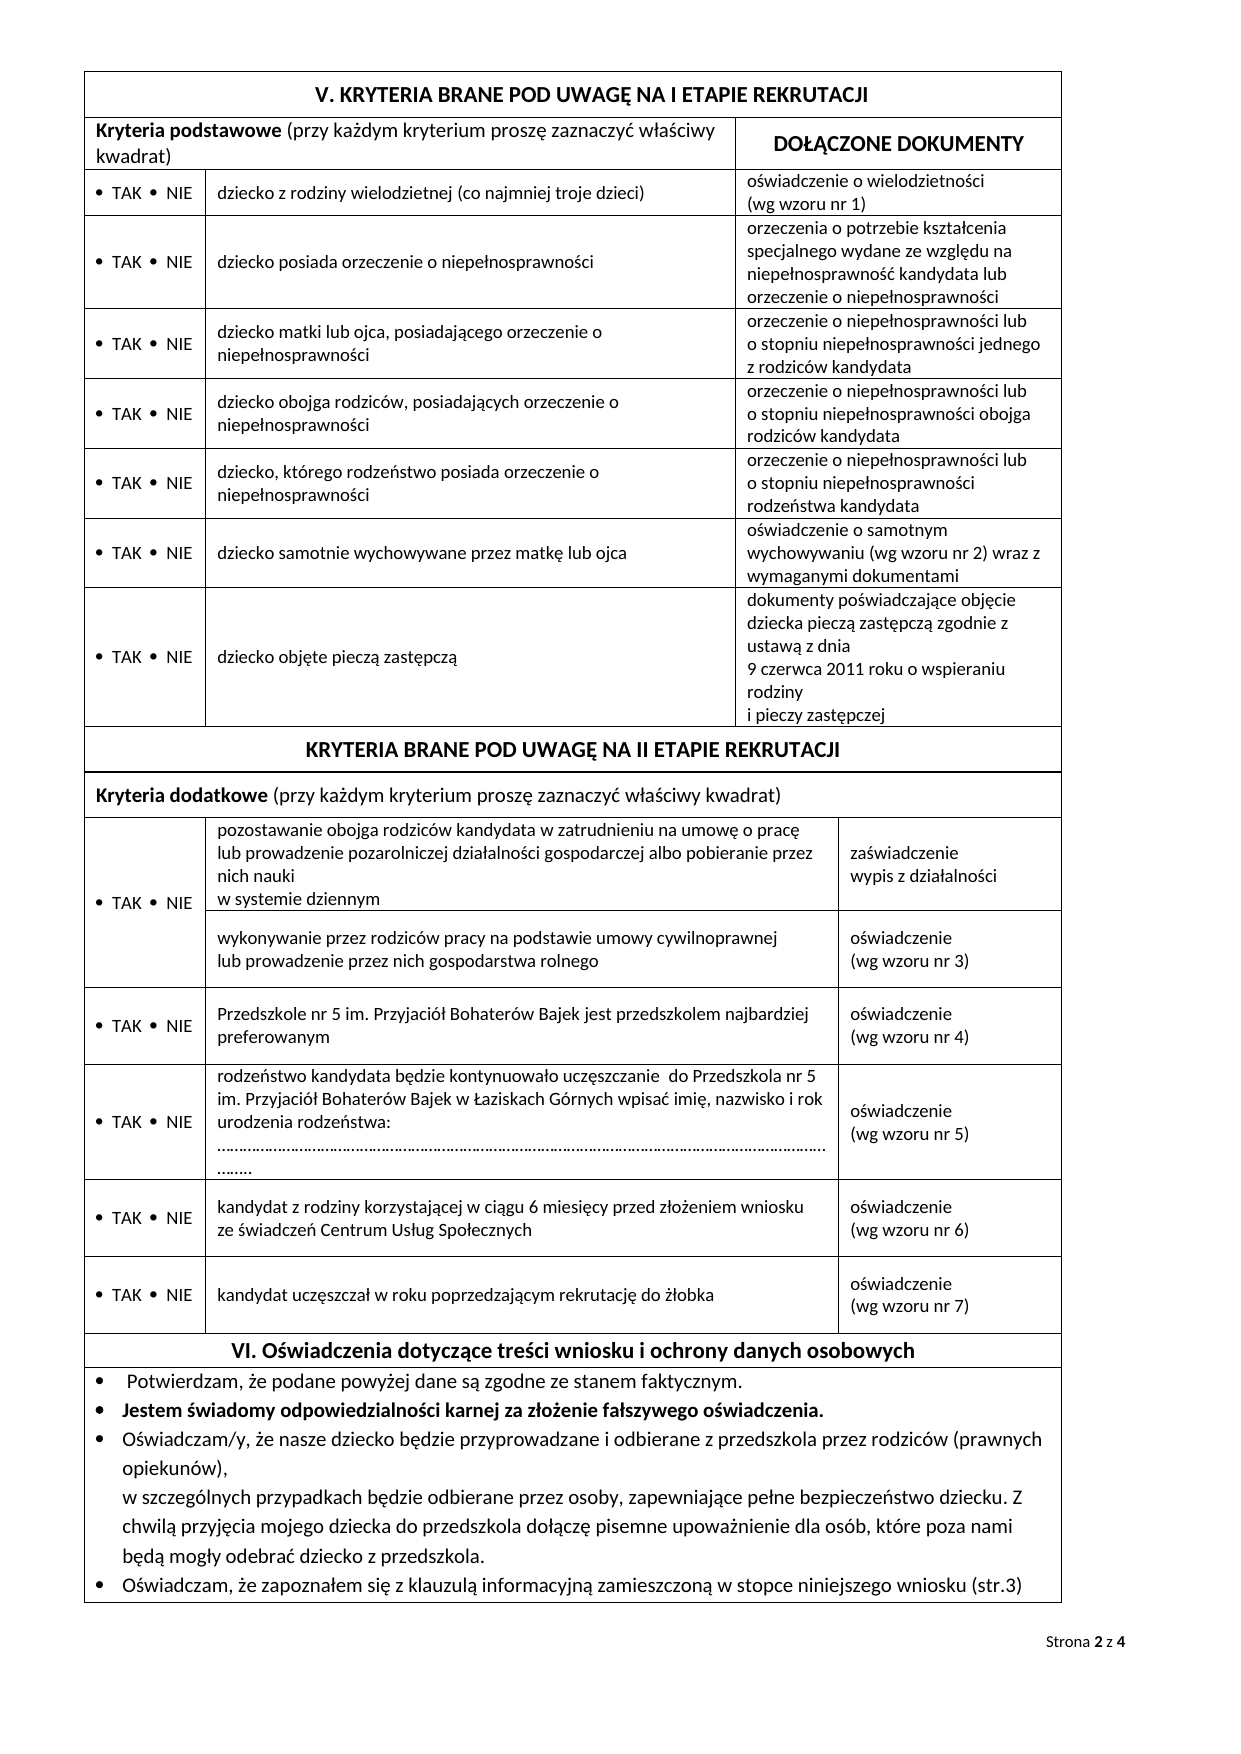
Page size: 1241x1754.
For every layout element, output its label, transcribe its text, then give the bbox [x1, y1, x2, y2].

table_cell oświadczenie (wg wzoru nr 6) [839, 1180, 1061, 1256]
table_cell pozostawanie obojga rodziców kandydata w zatrudnieniu na umowę o pracę lub prowadzenie pozarolniczej działalności gospodarczej albo pobieranie przez nich nauki w systemie dziennym [206, 818, 838, 910]
table_cell VI. Oświadczenia dotyczące treści wniosku i ochrony danych osobowych [85, 1334, 1061, 1367]
table_cell kandydat uczęszczał w roku poprzedzającym rekrutację do żłobka [206, 1257, 838, 1333]
table_cell DOŁĄCZONE DOKUMENTY [736, 118, 1061, 168]
table_cell zaświadczenie wypis z działalności [839, 818, 1061, 910]
table_cell TAK NIE [85, 519, 205, 587]
table_cell dziecko z rodziny wielodzietnej (co najmniej troje dzieci) [206, 170, 735, 215]
table_cell TAK NIE [85, 1180, 205, 1256]
table_cell oświadczenie (wg wzoru nr 3) [839, 911, 1061, 987]
table_cell dokumenty poświadczające objęcie dziecka pieczą zastępczą zgodnie z ustawą z dnia 9 czerwca 2011 roku o wspieraniu rodziny i pieczy zastępczej [736, 588, 1061, 726]
table_cell oświadczenie o wielodzietności (wg wzoru nr 1) [736, 170, 1061, 215]
table_cell TAK NIE [85, 1257, 205, 1333]
table_cell Przedszkole nr 5 im. Przyjaciół Bohaterów Bajek jest przedszkolem najbardziej preferowanym [206, 988, 838, 1063]
table_header V. KRYTERIA BRANE POD UWAGĘ NA I ETAPIE REKRUTACJI [85, 72, 1061, 117]
table_cell orzeczenie o niepełnosprawności lub o stopniu niepełnosprawności jednego z rodziców kandydata [736, 309, 1061, 378]
table_cell TAK NIE [85, 988, 205, 1063]
table_cell KRYTERIA BRANE POD UWAGĘ NA II ETAPIE REKRUTACJI [85, 727, 1061, 771]
table_cell dziecko matki lub ojca, posiadającego orzeczenie o niepełnosprawności [206, 309, 735, 378]
table_cell rodzeństwo kandydata będzie kontynuowało uczęszczanie do Przedszkola nr 5 im. Przyjaciół Bohaterów Bajek w Łaziskach Górnych wpisać imię, nazwisko i rok urodzenia rodzeństwa: ………………………………………………………………………………………………………………………………….. [206, 1065, 838, 1179]
table_cell TAK NIE [85, 216, 205, 308]
table_cell Potwierdzam, że podane powyżej dane są zgodne ze stanem faktycznym. Jestem świadomy odpowiedzialności karnej za złożenie fałszywego oświadczenia. Oświadczam/y, że nasze dziecko będzie przyprowadzane i odbierane z przedszkola przez rodziców (prawnych opiekunów), w szczególnych przypadkach będzie odbierane przez osoby, zapewniające pełne bezpieczeństwo dziecku. Z chwilą przyjęcia mojego dziecka do przedszkola dołączę pisemne upoważnienie dla osób, które poza nami będą mogły odebrać dziecko z przedszkola. Oświadczam, że zapoznałem się z klauzulą informacyjną zamieszczoną w stopce niniejszego wniosku (str.3) [85, 1368, 1061, 1602]
table_cell TAK NIE [85, 309, 205, 378]
table_cell TAK NIE [85, 818, 205, 987]
table_cell dziecko samotnie wychowywane przez matkę lub ojca [206, 519, 735, 587]
table_cell dziecko obojga rodziców, posiadających orzeczenie o niepełnosprawności [206, 379, 735, 448]
table_cell Kryteria podstawowe (przy każdym kryterium proszę zaznaczyć właściwy kwadrat) [85, 118, 735, 168]
table_cell orzeczenia o potrzebie kształcenia specjalnego wydane ze względu na niepełnosprawność kandydata lub orzeczenie o niepełnosprawności [736, 216, 1061, 308]
table_cell kandydat z rodziny korzystającej w ciągu 6 miesięcy przed złożeniem wniosku ze świadczeń Centrum Usług Społecznych [206, 1180, 838, 1256]
table_cell dziecko posiada orzeczenie o niepełnosprawności [206, 216, 735, 308]
table_cell TAK NIE [85, 588, 205, 726]
table_cell orzeczenie o niepełnosprawności lub o stopniu niepełnosprawności obojga rodziców kandydata [736, 379, 1061, 448]
table_cell TAK NIE [85, 379, 205, 448]
table_cell oświadczenie (wg wzoru nr 5) [839, 1065, 1061, 1179]
table_cell dziecko objęte pieczą zastępczą [206, 588, 735, 726]
table_cell oświadczenie (wg wzoru nr 4) [839, 988, 1061, 1063]
table_cell wykonywanie przez rodziców pracy na podstawie umowy cywilnoprawnej lub prowadzenie przez nich gospodarstwa rolnego [206, 911, 838, 987]
table_cell TAK NIE [85, 449, 205, 517]
table_cell TAK NIE [85, 1065, 205, 1179]
table_cell Kryteria dodatkowe (przy każdym kryterium proszę zaznaczyć właściwy kwadrat) [85, 773, 1061, 817]
table_cell TAK NIE [85, 170, 205, 215]
table_cell oświadczenie o samotnym wychowywaniu (wg wzoru nr 2) wraz z wymaganymi dokumentami [736, 519, 1061, 587]
table_cell dziecko, którego rodzeństwo posiada orzeczenie o niepełnosprawności [206, 449, 735, 517]
table_cell oświadczenie (wg wzoru nr 7) [839, 1257, 1061, 1333]
table_cell orzeczenie o niepełnosprawności lub o stopniu niepełnosprawności rodzeństwa kandydata [736, 449, 1061, 517]
